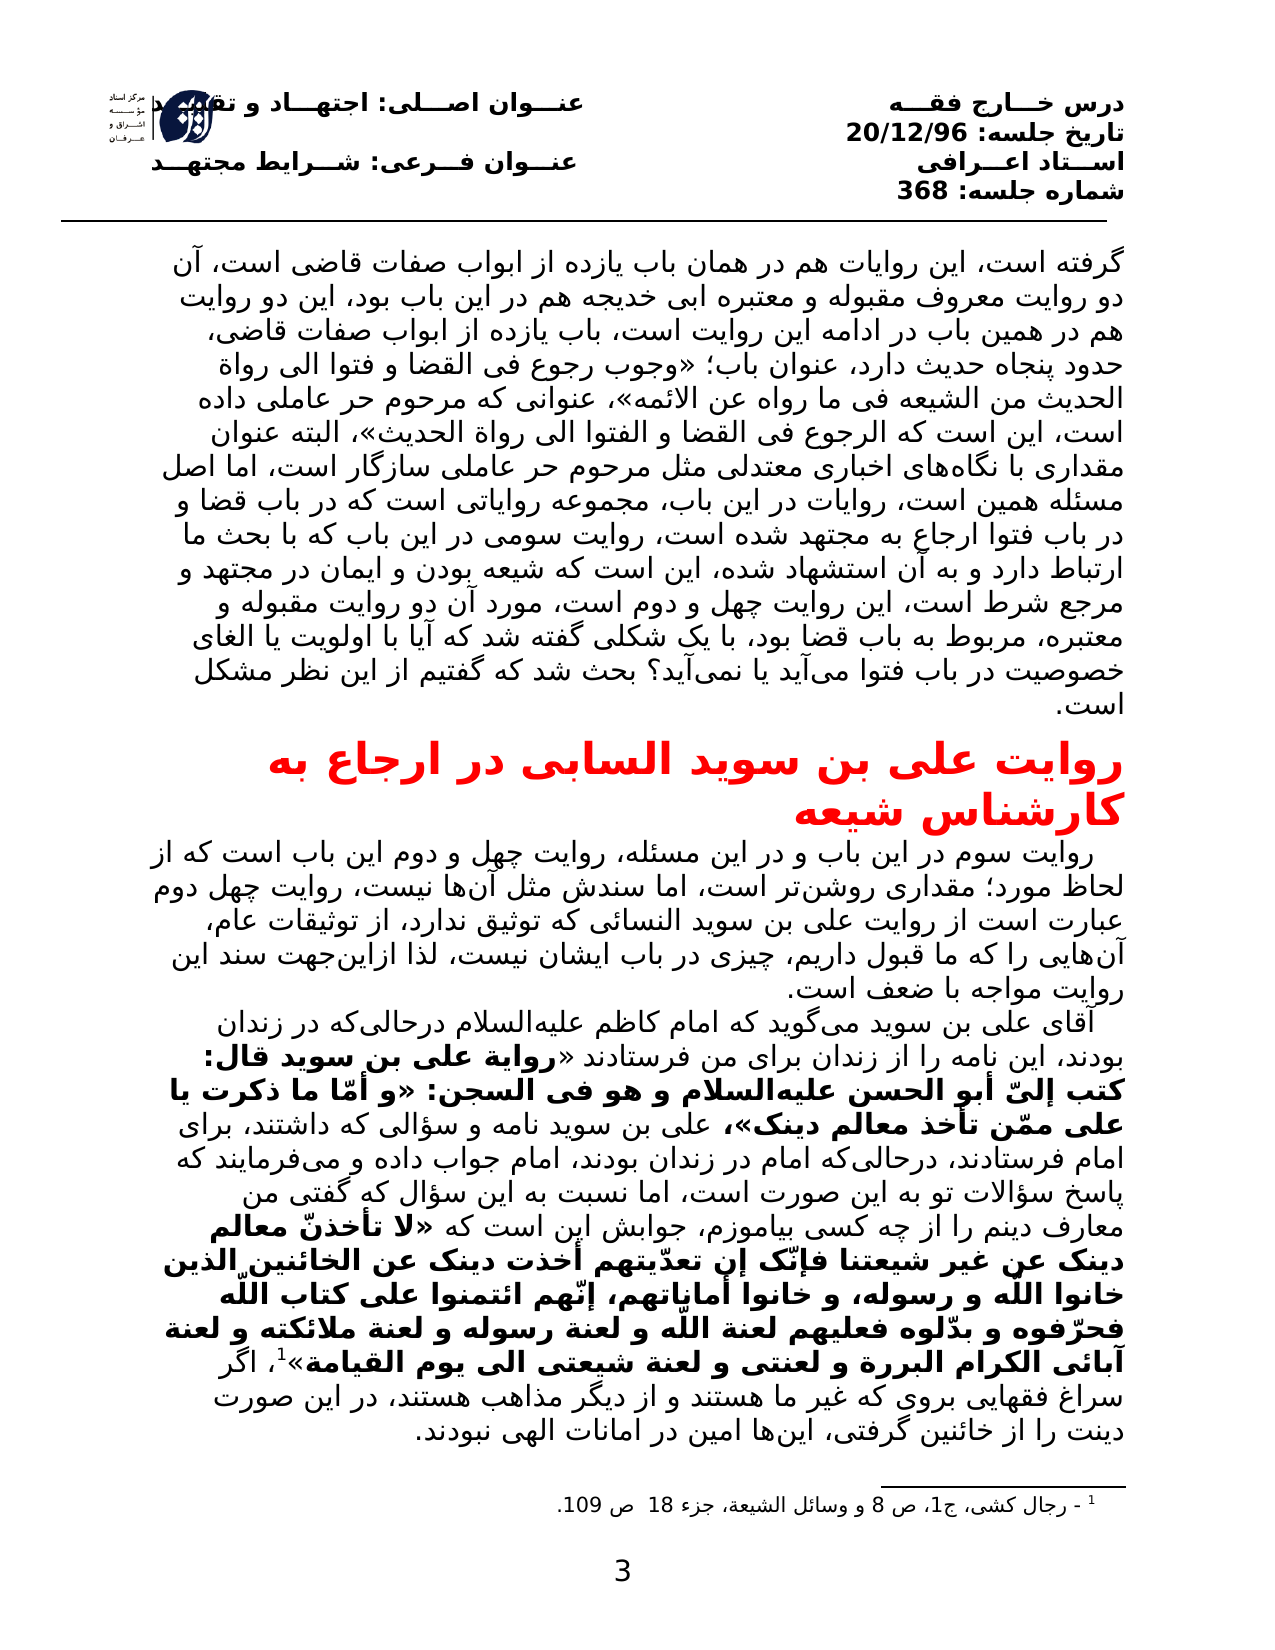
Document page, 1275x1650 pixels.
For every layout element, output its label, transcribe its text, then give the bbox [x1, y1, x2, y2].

picture [102, 86, 215, 146]
text روایت سوم در این باب و در این مسئله، روایت چهل و دوم این باب است که از لحاظ مورد؛ مقداری روشن‌تر است، اما سندش مثل آن‌ها نیست، روایت چهل دوم عبارت است از روایت علی بن سوید النسائی که توثیق ندارد، از توثیقات عام، آن‌هایی را که ما قبول داریم، چیزی در باب ایشان نیست، لذا ازاین‌جهت سند این روایت مواجه با ضعف است. [150, 836, 1125, 1005]
subtitle روایت علی بن سوید السابی در ارجاع به کارشناس شیعه [150, 734, 1125, 836]
text آقای علی بن سوید می‌گوید که امام کاظم علیه‌السلام درحالی‌که در زندان بودند، این نامه را از زندان برای من فرستادند «روایة علی بن سوید قال: کتب إلیّ أبو الحسن علیه‌السلام و هو فی السجن: «و أمّا ما ذکرت یا علی ممّن تأخذ معالم دینک»، علی بن سوید نامه و سؤالی که داشتند، برای امام فرستادند، درحالی‌که امام در زندان بودند، امام جواب داده و می‌فرمایند که پاسخ سؤالات تو به این صورت است، اما نسبت به این سؤال که گفتی من معارف دینم را از چه کسی بیاموزم، جوابش این است که «لا تأخذنّ معالم دینک عن غیر شیعتنا فإنّک إن تعدّیتهم أخذت دینک عن الخائنین الذین خانوا اللّه و رسوله، و خانوا أماناتهم، إنّهم ائتمنوا علی کتاب اللّه فحرّفوه و بدّلوه فعلیهم لعنة اللّه و لعنة رسوله و لعنة ملائکته و لعنة آبائی الکرام البررة و لعنتی و لعنة شیعتی الی یوم القیامة»، اگر سراغ فقهایی بروی که غیر ما هستند و از دیگر مذاهب هستند، در این صورت دینت را از خائنین گرفتی، این‌ها امین در امانات الهی نبودند. [150, 1005, 1125, 1447]
